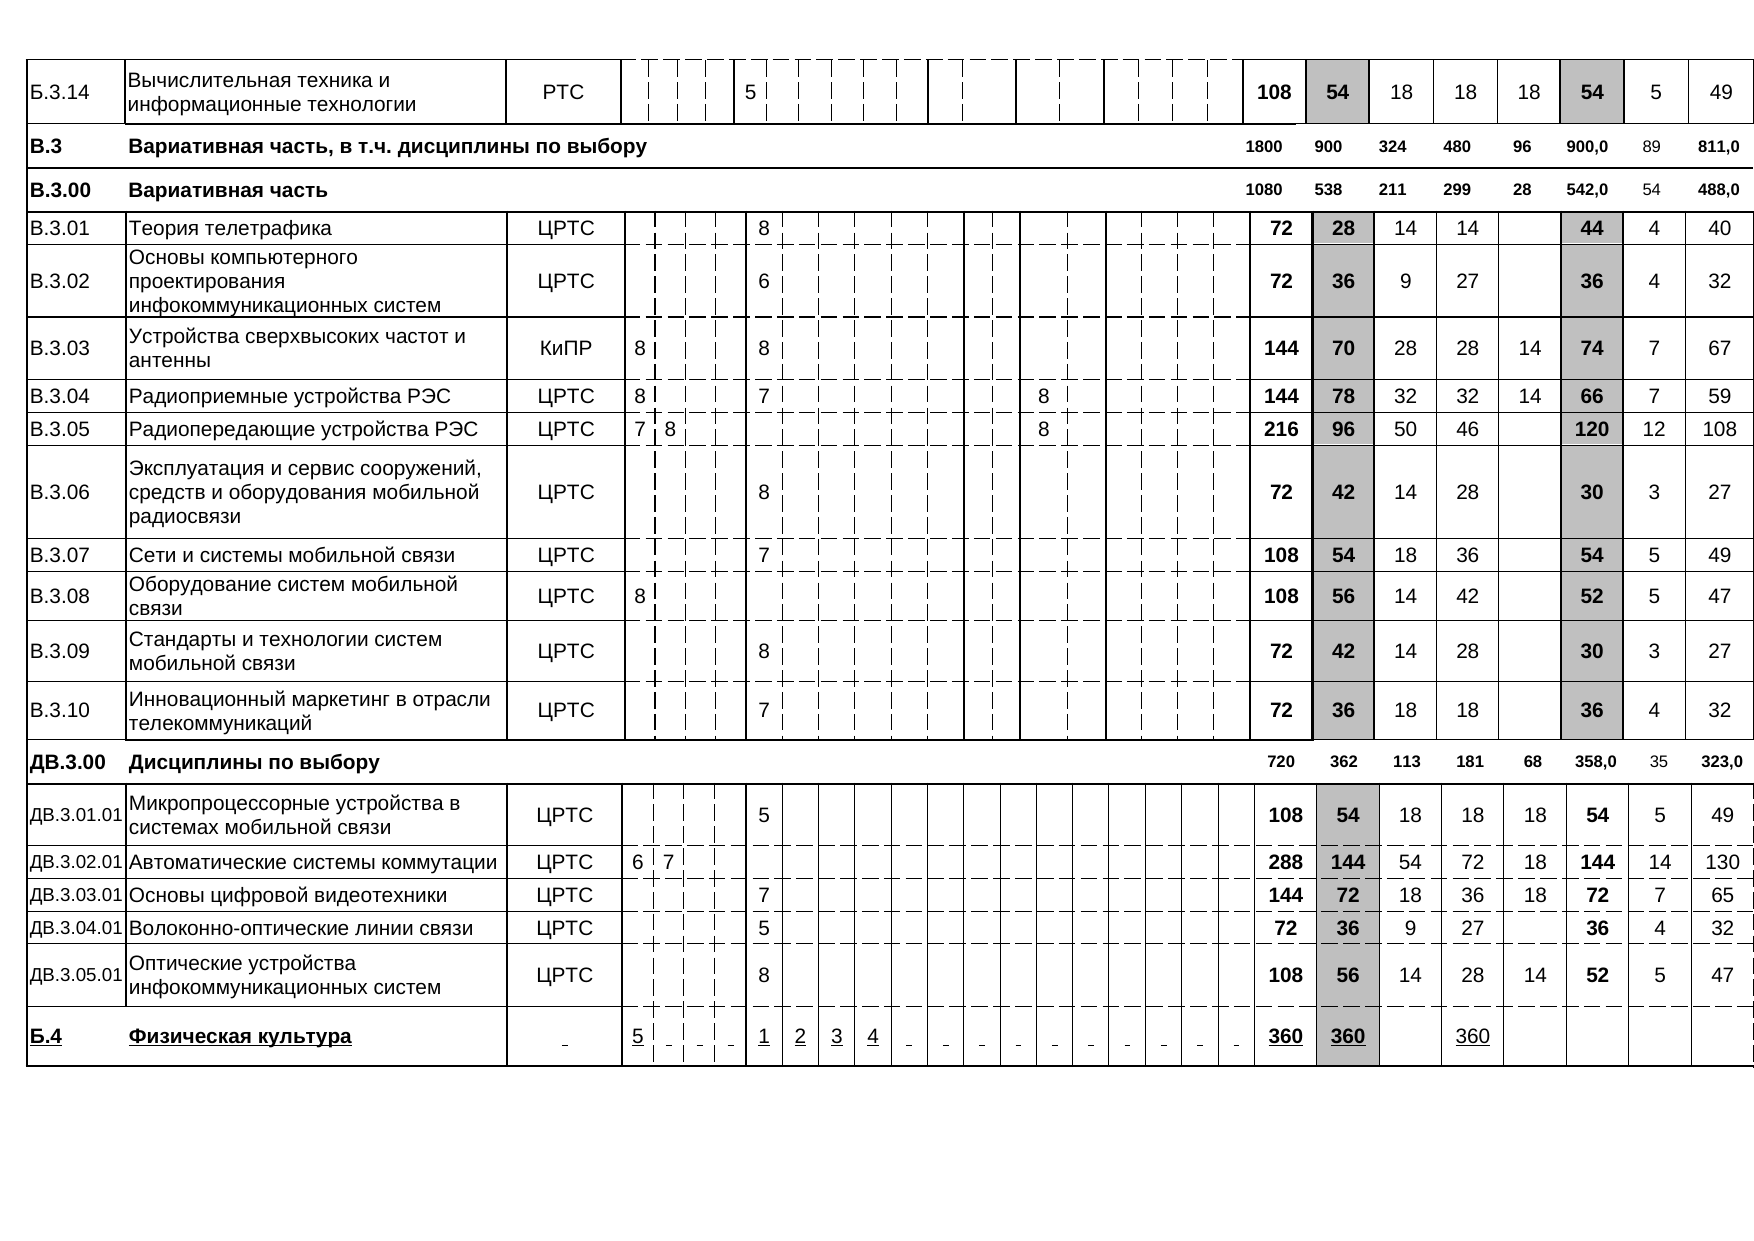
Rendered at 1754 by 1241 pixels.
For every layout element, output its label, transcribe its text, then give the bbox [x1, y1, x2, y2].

table_cell 18 [1442, 785, 1503, 845]
table_cell [964, 1006, 1000, 1065]
table_cell [653, 785, 684, 845]
table_cell [1142, 244, 1178, 316]
table_cell [715, 620, 745, 681]
table_cell 56 [1314, 572, 1373, 620]
table_cell [1142, 571, 1178, 620]
table_cell [891, 316, 927, 379]
table_cell [965, 412, 992, 444]
table_cell [1067, 316, 1105, 379]
table_cell [1219, 785, 1254, 845]
table_cell [653, 911, 684, 943]
table_cell 12 [1624, 413, 1685, 444]
table_cell [928, 412, 963, 444]
table_cell 47 [1692, 943, 1754, 1006]
table_cell 32 [1686, 682, 1753, 739]
table_cell [1178, 412, 1214, 444]
table_cell [766, 59, 799, 123]
table_cell [1073, 943, 1108, 1006]
table_cell 480 [1425, 124, 1489, 167]
table_cell 113 [1375, 740, 1438, 782]
table_cell ЦРТС [508, 846, 621, 878]
table_cell 1 [747, 1006, 782, 1065]
table_cell ДВ.3.05.01 [28, 944, 125, 1006]
table_cell [818, 379, 855, 412]
table_cell [818, 244, 855, 316]
table_cell 14 [1375, 446, 1436, 538]
table_cell 52 [1562, 572, 1622, 620]
table_cell [715, 681, 745, 739]
table_cell 9 [1375, 245, 1436, 316]
table_cell 900 [1296, 124, 1360, 167]
table_cell [855, 412, 891, 444]
table_cell [1504, 1006, 1566, 1065]
table_cell [655, 620, 685, 681]
table_cell [649, 59, 677, 123]
table_cell [782, 445, 818, 538]
table_cell [928, 213, 963, 243]
table_cell [1001, 785, 1036, 845]
table_cell [1107, 412, 1142, 444]
table_cell 5 [1629, 943, 1691, 1006]
table_cell [715, 538, 745, 571]
table_cell 6 [623, 845, 653, 878]
table_cell [928, 785, 963, 845]
table_cell [1214, 681, 1249, 739]
table_cell [992, 445, 1019, 538]
table_cell [1107, 571, 1142, 620]
table_cell 720 [1249, 741, 1312, 782]
table_cell 27 [1437, 245, 1498, 316]
table_cell [928, 845, 963, 878]
table_cell [1001, 1006, 1036, 1065]
table_cell [855, 213, 891, 243]
table_cell [892, 785, 927, 845]
table_cell 5 [1629, 785, 1691, 845]
table_cell [1219, 878, 1254, 911]
table_cell Радиоприемные устройства РЭС [127, 380, 506, 412]
table_cell [1037, 878, 1072, 911]
table_cell [818, 571, 855, 620]
table_cell [782, 538, 818, 571]
table_cell 324 [1360, 124, 1425, 167]
table_cell Автоматические системы коммутации [127, 846, 506, 878]
table_cell 108 [1251, 539, 1311, 571]
table_cell [782, 571, 818, 620]
table_cell [992, 213, 1019, 243]
table_cell 72 [1251, 621, 1311, 681]
table_cell ЦРТС [508, 944, 621, 1006]
table_cell [1499, 572, 1560, 620]
table_cell 360 [1317, 1006, 1379, 1065]
table_cell 42 [1314, 621, 1373, 681]
table_cell [1219, 911, 1254, 943]
table_cell [1182, 911, 1218, 943]
table_cell [715, 785, 745, 845]
table_cell 8 [747, 943, 782, 1006]
table_cell [1021, 681, 1067, 739]
table_cell [1178, 316, 1214, 379]
table_cell [891, 620, 927, 681]
table_cell [1146, 943, 1181, 1006]
table_cell [928, 379, 963, 412]
table_cell [891, 244, 927, 316]
table_cell 7 [1624, 318, 1685, 379]
table_cell [1173, 59, 1208, 123]
table_cell ДВ.3.00 [28, 740, 126, 782]
table_cell [1499, 413, 1560, 444]
table_cell Волоконно-оптические линии связи [127, 912, 506, 943]
table_cell [747, 571, 782, 620]
table_cell 47 [1686, 572, 1753, 620]
table_cell [1021, 538, 1067, 571]
table_cell [896, 59, 927, 123]
table_cell [1214, 571, 1249, 620]
table_cell [1107, 213, 1142, 243]
table_cell [782, 379, 818, 412]
table_cell [1067, 620, 1105, 681]
table_cell 14 [1375, 621, 1436, 681]
table_cell [855, 878, 891, 911]
table_cell ЦРТС [508, 682, 624, 739]
table_cell 28 [1489, 169, 1555, 211]
table_cell [818, 681, 855, 739]
table_cell [928, 445, 963, 538]
table_cell 144 [1317, 845, 1379, 878]
table_cell 108 [1255, 785, 1316, 845]
table_cell Дисциплины по выбору [126, 741, 1249, 782]
table_cell [715, 911, 745, 943]
table_cell [1142, 379, 1178, 412]
table_cell Устройства сверхвысоких частот и антенны [127, 318, 506, 379]
table_cell [783, 785, 818, 845]
table_cell [1073, 785, 1108, 845]
table_cell В.3.10 [28, 682, 125, 739]
table_cell [782, 681, 818, 739]
table_cell ЦРТС [508, 380, 624, 412]
table_cell [1499, 446, 1560, 538]
table_cell 14 [1380, 943, 1441, 1006]
table_cell [685, 412, 715, 444]
table_cell [782, 412, 818, 444]
table_cell [783, 878, 818, 911]
table_cell [715, 1006, 745, 1065]
table_cell [623, 878, 653, 911]
table_cell [892, 878, 927, 911]
table_cell 18 [1370, 60, 1433, 123]
table_cell 32 [1375, 380, 1436, 412]
table_cell 8 [626, 571, 655, 620]
table_cell 49 [1689, 60, 1753, 123]
table_cell [855, 681, 891, 739]
table_cell 36 [1567, 911, 1628, 943]
table_cell [1021, 244, 1067, 316]
table_cell 18 [1380, 785, 1441, 845]
table_cell [1182, 845, 1218, 878]
table_cell 18 [1375, 539, 1436, 571]
table_cell [1001, 845, 1036, 878]
table_cell [819, 911, 854, 943]
table_cell [782, 213, 818, 243]
table_cell [655, 244, 685, 316]
table_cell ЦРТС [508, 785, 621, 845]
table_cell 5 [747, 911, 782, 943]
table_cell [818, 538, 855, 571]
table_cell [623, 943, 653, 1006]
table_cell 8 [1021, 379, 1067, 412]
table_cell Физическая культура [126, 1007, 506, 1065]
table_cell [1214, 620, 1249, 681]
table_cell 18 [1434, 60, 1497, 123]
table_cell [928, 620, 963, 681]
table_cell [1208, 59, 1242, 123]
table_cell 36 [1314, 682, 1373, 739]
table_cell [1107, 681, 1142, 739]
table_cell ЦРТС [508, 572, 624, 620]
table_cell Вариативная часть [125, 169, 1232, 211]
table_cell ДВ.3.02.01 [28, 846, 125, 878]
table_cell [1067, 445, 1105, 538]
table_cell В.3.01 [28, 213, 125, 243]
table_cell [1021, 213, 1067, 243]
table_cell 8 [747, 445, 782, 538]
table_cell Эксплуатация и сервис сооружений, средств и оборудования мобильной радиосвязи [127, 446, 506, 538]
table_cell 6 [747, 244, 782, 316]
table_cell В.3.09 [28, 621, 125, 681]
table_cell [1107, 538, 1142, 571]
table_cell [1182, 878, 1218, 911]
table_cell 900,0 [1555, 124, 1619, 167]
table_cell 30 [1562, 446, 1622, 538]
table_cell [1067, 538, 1105, 571]
table_cell [706, 59, 733, 123]
table_cell 72 [1567, 878, 1628, 911]
table_cell [685, 445, 715, 538]
table_cell [891, 538, 927, 571]
table_cell 52 [1567, 943, 1628, 1006]
table_cell 5 [1624, 572, 1685, 620]
table_cell [1107, 379, 1142, 412]
table_cell 30 [1562, 621, 1622, 681]
table_cell [1107, 316, 1142, 379]
table_cell 7 [1624, 380, 1685, 412]
table_cell [1214, 213, 1249, 243]
table_cell 35 [1627, 740, 1690, 782]
table_cell [1499, 213, 1560, 243]
table_cell [928, 943, 963, 1006]
table_cell ЦРТС [508, 539, 624, 571]
table_cell [1214, 538, 1249, 571]
table_cell [626, 213, 655, 243]
table_cell [928, 244, 963, 316]
table_cell 3 [1624, 446, 1685, 538]
table_cell 3 [1624, 621, 1685, 681]
table_cell [855, 316, 891, 379]
table_cell [747, 845, 782, 878]
table_cell 36 [1562, 682, 1622, 739]
table_cell 36 [1442, 878, 1503, 911]
table_cell [992, 412, 1019, 444]
table_cell [1178, 538, 1214, 571]
table_cell 8 [1021, 412, 1067, 444]
table_cell 67 [1686, 318, 1753, 379]
table_cell 3 [819, 1006, 854, 1065]
table_cell [831, 59, 863, 123]
table_cell ЦРТС [508, 245, 624, 316]
table_cell [891, 213, 927, 243]
table_cell [715, 213, 745, 243]
table_cell [818, 445, 855, 538]
table_cell [685, 571, 715, 620]
table_cell [1692, 1006, 1754, 1065]
table_cell [964, 845, 1000, 878]
table_cell 120 [1562, 413, 1622, 444]
table_cell [684, 911, 715, 943]
table_cell [1214, 244, 1249, 316]
table_cell В.3.06 [28, 446, 125, 538]
table_cell [1142, 681, 1178, 739]
table_cell [1146, 1006, 1181, 1065]
table_cell [1073, 1006, 1108, 1065]
table_cell [715, 244, 745, 316]
table_cell 4 [1624, 245, 1685, 316]
table_cell [715, 571, 745, 620]
table_cell [992, 316, 1019, 379]
table_cell 28 [1442, 943, 1503, 1006]
table_cell В.3.03 [28, 318, 125, 379]
table_cell 14 [1437, 213, 1498, 243]
table_cell [655, 213, 685, 243]
table_cell Б.4 [28, 1007, 126, 1065]
table_cell [1182, 1006, 1218, 1065]
table_cell 54 [1307, 60, 1368, 123]
table_cell [715, 845, 745, 878]
table_cell [783, 943, 818, 1006]
table_cell [1021, 571, 1067, 620]
table_cell [928, 1006, 963, 1065]
table_cell 1800 [1232, 125, 1296, 167]
table_cell 211 [1360, 169, 1425, 211]
table_cell [1109, 911, 1145, 943]
table_cell [655, 538, 685, 571]
table_cell [782, 316, 818, 379]
table_cell [892, 943, 927, 1006]
table_cell 14 [1375, 213, 1436, 243]
table_cell [782, 244, 818, 316]
table_cell [626, 445, 655, 538]
table_cell 70 [1314, 318, 1373, 379]
table_cell [655, 681, 685, 739]
table_cell 28 [1437, 621, 1498, 681]
table_cell 14 [1499, 318, 1560, 379]
table_cell [818, 316, 855, 379]
table_cell [623, 911, 653, 943]
table_cell [684, 845, 715, 878]
table_cell Радиопередающие устройства РЭС [127, 413, 506, 444]
table_cell [1504, 911, 1566, 943]
table_cell [1214, 379, 1249, 412]
table_cell 108 [1251, 572, 1311, 620]
table_cell 5 [747, 785, 782, 845]
table_cell [715, 943, 745, 1006]
table_cell [818, 620, 855, 681]
table_cell 42 [1314, 446, 1373, 538]
table_cell [928, 911, 963, 943]
table_cell [1021, 316, 1067, 379]
table_cell [965, 213, 992, 243]
table_cell [855, 445, 891, 538]
table_cell [1109, 785, 1145, 845]
table_cell 46 [1437, 413, 1498, 444]
table_cell 8 [747, 316, 782, 379]
table_cell [992, 571, 1019, 620]
table_cell [1146, 911, 1181, 943]
table_cell [855, 620, 891, 681]
table_cell [783, 845, 818, 878]
table_cell [992, 244, 1019, 316]
table_cell [653, 878, 684, 911]
table_cell [928, 538, 963, 571]
table_cell 7 [747, 379, 782, 412]
table_cell ЦРТС [508, 912, 621, 943]
table_cell [1219, 845, 1254, 878]
table_cell [1146, 845, 1181, 878]
table_cell Вариативная часть, в т.ч. дисциплины по выбору [125, 125, 1232, 167]
table_cell [782, 620, 818, 681]
table_cell [964, 943, 1000, 1006]
table_cell [965, 316, 992, 379]
table_cell 7 [653, 845, 684, 878]
table_cell [964, 911, 1000, 943]
table_cell Вычислительная техника и информационные технологии [126, 60, 505, 123]
table_cell 323,0 [1690, 740, 1754, 782]
table_cell 4 [1624, 682, 1685, 739]
table_cell 28 [1437, 318, 1498, 379]
table_cell [964, 785, 1000, 845]
table_cell [1001, 878, 1036, 911]
table_cell 28 [1437, 446, 1498, 538]
table_cell [1219, 1006, 1254, 1065]
table_cell 130 [1692, 845, 1754, 878]
table_cell [1001, 943, 1036, 1006]
table_cell [623, 785, 653, 845]
table_cell [1178, 620, 1214, 681]
table_cell 42 [1437, 572, 1498, 620]
table_cell 8 [655, 412, 685, 444]
table_cell [1107, 620, 1142, 681]
table_cell 108 [1244, 60, 1305, 123]
table_cell РТС [507, 60, 620, 123]
table_cell [1142, 538, 1178, 571]
table_cell [855, 943, 891, 1006]
table_cell [963, 59, 1015, 123]
table_cell 44 [1562, 213, 1622, 243]
table_cell Основы цифровой видеотехники [127, 879, 506, 911]
table_cell 89 [1619, 124, 1683, 167]
table_cell [819, 878, 854, 911]
table_cell [1138, 59, 1173, 123]
table_cell [1073, 911, 1108, 943]
table_cell [892, 911, 927, 943]
table_cell [1567, 1006, 1628, 1065]
table_cell 18 [1504, 878, 1566, 911]
table_cell [685, 681, 715, 739]
table_cell [685, 316, 715, 379]
table_cell 72 [1251, 446, 1311, 538]
table_cell [1067, 681, 1105, 739]
table_cell [1178, 244, 1214, 316]
table_cell [715, 445, 745, 538]
table_cell 27 [1686, 446, 1753, 538]
table_cell [747, 412, 782, 444]
table_cell 14 [1504, 943, 1566, 1006]
table_cell [965, 445, 992, 538]
table_cell [655, 316, 685, 379]
table_cell [1182, 943, 1218, 1006]
table_cell [891, 412, 927, 444]
table_cell 56 [1317, 943, 1379, 1006]
table_cell 7 [626, 412, 655, 444]
table_cell [1499, 245, 1560, 316]
table_cell 1080 [1232, 169, 1296, 211]
table_cell [653, 943, 684, 1006]
table_cell [1001, 911, 1036, 943]
table_cell 72 [1442, 845, 1503, 878]
table_cell 54 [1380, 845, 1441, 878]
table_cell ДВ.3.03.01 [28, 879, 125, 911]
table_cell [1017, 59, 1060, 123]
table_cell 72 [1255, 911, 1316, 943]
table_cell [819, 845, 854, 878]
table_cell [655, 445, 685, 538]
table_cell [892, 845, 927, 878]
table_cell [965, 620, 992, 681]
table_cell 68 [1501, 740, 1564, 782]
table_cell ЦРТС [508, 413, 624, 444]
table_cell В.3.08 [28, 572, 125, 620]
table_cell В.3.07 [28, 539, 125, 571]
table_cell [684, 943, 715, 1006]
table_cell 811,0 [1684, 124, 1754, 167]
table_cell 4 [1624, 213, 1685, 243]
table_cell 49 [1686, 539, 1753, 571]
table_cell [855, 571, 891, 620]
table_cell 36 [1437, 539, 1498, 571]
table_cell 5 [1625, 60, 1688, 123]
table_cell 72 [1251, 682, 1311, 739]
table_cell 96 [1489, 124, 1555, 167]
table_cell [1146, 878, 1181, 911]
table_cell [855, 845, 891, 878]
table_cell [819, 785, 854, 845]
table_cell [1107, 445, 1142, 538]
table_cell 9 [1380, 911, 1441, 943]
table_cell [1037, 1006, 1072, 1065]
table_cell ЦРТС [508, 213, 624, 243]
table_cell Оборудование систем мобильной связи [127, 572, 506, 620]
table_cell [1178, 213, 1214, 243]
table_cell 72 [1251, 213, 1311, 243]
table_cell [1499, 621, 1560, 681]
table_cell [1109, 943, 1145, 1006]
table_cell [1021, 445, 1067, 538]
table_cell [508, 1007, 621, 1065]
table_cell [1499, 539, 1560, 571]
table_cell 7 [747, 878, 782, 911]
table_cell Микропроцессорные устройства в системах мобильной связи [127, 785, 506, 845]
table_cell В.3.02 [28, 245, 125, 316]
table_cell 8 [747, 213, 782, 243]
table_cell [1178, 681, 1214, 739]
table_cell 40 [1686, 213, 1753, 243]
table_cell Инновационный маркетинг в отрасли телекоммуникаций [127, 682, 506, 739]
table_cell [965, 681, 992, 739]
table_cell 5 [735, 59, 766, 123]
table_cell 65 [1692, 878, 1754, 911]
table_cell [855, 244, 891, 316]
table_cell 36 [1562, 245, 1622, 316]
table_cell 54 [1567, 785, 1628, 845]
table_cell [992, 681, 1019, 739]
table_cell [818, 412, 855, 444]
table_cell 54 [1317, 785, 1379, 845]
table_cell [992, 379, 1019, 412]
table_cell [855, 911, 891, 943]
table_cell [1629, 1006, 1691, 1065]
table_cell [715, 316, 745, 379]
table_cell Теория телетрафика [127, 213, 506, 243]
table_cell [1109, 845, 1145, 878]
table_cell 5 [623, 1006, 653, 1065]
table_cell [685, 620, 715, 681]
table_cell 360 [1255, 1006, 1316, 1065]
table_cell [653, 1006, 684, 1065]
table_cell [855, 538, 891, 571]
table_cell [891, 681, 927, 739]
table_cell ДВ.3.01.01 [28, 785, 125, 845]
table_cell 14 [1375, 572, 1436, 620]
table_cell [626, 620, 655, 681]
table_cell [685, 379, 715, 412]
table_cell [1067, 379, 1105, 412]
table_cell [1214, 316, 1249, 379]
table_cell 538 [1296, 169, 1360, 211]
table_cell Сети и системы мобильной связи [127, 539, 506, 571]
table_cell [626, 538, 655, 571]
table_cell [1142, 213, 1178, 243]
table_cell [992, 620, 1019, 681]
table_cell [1109, 1006, 1145, 1065]
table_cell 299 [1425, 169, 1489, 211]
table_cell [655, 571, 685, 620]
table_cell 50 [1375, 413, 1436, 444]
table_cell [1067, 213, 1105, 243]
table_cell Б.3.14 [28, 60, 124, 123]
table_cell [1499, 682, 1560, 739]
table_cell [964, 878, 1000, 911]
table_cell ЦРТС [508, 621, 624, 681]
table_cell 72 [1317, 878, 1379, 911]
table_cell [1109, 878, 1145, 911]
table_cell 360 [1442, 1006, 1503, 1065]
table_cell 32 [1686, 245, 1753, 316]
table_cell [1219, 943, 1254, 1006]
table_cell [1060, 59, 1103, 123]
table_cell Стандарты и технологии систем мобильной связи [127, 621, 506, 681]
table_cell 108 [1255, 943, 1316, 1006]
table_cell [684, 1006, 715, 1065]
table_cell [928, 571, 963, 620]
table_cell 14 [1629, 845, 1691, 878]
table_cell [1073, 878, 1108, 911]
table_cell 72 [1251, 245, 1311, 316]
table_cell 28 [1375, 318, 1436, 379]
table_cell 54 [1314, 539, 1373, 571]
table_cell [891, 571, 927, 620]
table_cell 18 [1437, 682, 1498, 739]
table_cell [783, 911, 818, 943]
table_cell 32 [1437, 380, 1498, 412]
table_cell 28 [1314, 213, 1373, 243]
table_cell [715, 379, 745, 412]
table_cell 78 [1314, 380, 1373, 412]
table_cell [1037, 943, 1072, 1006]
table_cell 7 [747, 538, 782, 571]
table_cell [891, 445, 927, 538]
table_cell 7 [1629, 878, 1691, 911]
table_cell [1021, 620, 1067, 681]
table_cell [818, 213, 855, 243]
table_cell [1146, 785, 1181, 845]
table_cell 54 [1562, 539, 1622, 571]
table_cell [1142, 316, 1178, 379]
table_cell 4 [855, 1006, 891, 1065]
table_cell [819, 943, 854, 1006]
table_cell [855, 379, 891, 412]
table_cell 181 [1438, 740, 1501, 782]
table_cell 54 [1619, 169, 1683, 211]
table_cell [965, 571, 992, 620]
table_cell 542,0 [1555, 169, 1619, 211]
table_cell 36 [1314, 245, 1373, 316]
table_cell [929, 59, 962, 123]
table_cell [677, 59, 706, 123]
table_cell 108 [1686, 413, 1753, 444]
table_cell 8 [626, 379, 655, 412]
table_cell [1380, 1006, 1441, 1065]
table_cell В.3.00 [28, 169, 125, 211]
table_cell [965, 538, 992, 571]
table_cell [715, 412, 745, 444]
table_cell 32 [1692, 911, 1754, 943]
table_cell [622, 59, 649, 123]
table_cell 27 [1686, 621, 1753, 681]
table_cell 8 [747, 620, 782, 681]
table_cell [855, 785, 891, 845]
table_cell 18 [1504, 785, 1566, 845]
table_cell [992, 538, 1019, 571]
table_cell [799, 59, 831, 123]
table_cell 358,0 [1564, 740, 1627, 782]
table_cell 74 [1562, 318, 1622, 379]
table_cell [1067, 571, 1105, 620]
table_cell Оптические устройства инфокоммуникационных систем [127, 944, 506, 1006]
table_cell [1107, 244, 1142, 316]
table_cell [685, 213, 715, 243]
table_cell [1178, 379, 1214, 412]
table_cell В.3 [28, 124, 125, 167]
table_cell 216 [1251, 413, 1311, 444]
table_cell [1142, 620, 1178, 681]
table_cell 144 [1251, 318, 1311, 379]
table_cell 49 [1692, 785, 1754, 845]
table_cell 288 [1255, 845, 1316, 878]
table_cell [928, 878, 963, 911]
table_cell 7 [747, 681, 782, 739]
table_cell [1214, 412, 1249, 444]
table_cell [715, 878, 745, 911]
table_cell [1067, 412, 1105, 444]
table_cell 14 [1499, 380, 1560, 412]
table_cell 2 [783, 1006, 818, 1065]
table_cell В.3.05 [28, 413, 125, 444]
table_cell [1073, 845, 1108, 878]
table_cell [1178, 445, 1214, 538]
table_cell Основы компьютерного проектирования инфокоммуникационных систем [127, 245, 506, 316]
table_cell 18 [1498, 60, 1559, 123]
table_cell 144 [1255, 878, 1316, 911]
table_cell 54 [1561, 60, 1623, 123]
table_cell [1105, 59, 1138, 123]
table_cell [1142, 412, 1178, 444]
table_cell [928, 316, 963, 379]
table_cell 4 [1629, 911, 1691, 943]
table_cell [1037, 911, 1072, 943]
table_cell 18 [1380, 878, 1441, 911]
table_cell [892, 1006, 927, 1065]
table_cell [1214, 445, 1249, 538]
table_cell [965, 379, 992, 412]
table_cell [1067, 244, 1105, 316]
table_cell 96 [1314, 413, 1373, 444]
table_cell ЦРТС [508, 879, 621, 911]
table_cell ЦРТС [508, 446, 624, 538]
table_cell 18 [1504, 845, 1566, 878]
table_cell [1037, 845, 1072, 878]
table_cell 488,0 [1684, 167, 1754, 211]
table_cell [626, 244, 655, 316]
table_cell [684, 878, 715, 911]
table_cell [928, 681, 963, 739]
table_cell 362 [1313, 740, 1375, 782]
table_cell КиПР [508, 318, 624, 379]
table_cell 8 [626, 316, 655, 379]
table_cell [965, 244, 992, 316]
table_cell [1182, 785, 1218, 845]
table_cell 5 [1624, 539, 1685, 571]
table_cell В.3.04 [28, 380, 125, 412]
table_cell [685, 244, 715, 316]
table_cell ДВ.3.04.01 [28, 912, 125, 943]
table_cell [863, 59, 896, 123]
table_cell 18 [1375, 682, 1436, 739]
table_cell [685, 538, 715, 571]
table_cell 144 [1251, 380, 1311, 412]
table_cell [684, 785, 715, 845]
table_cell [1037, 785, 1072, 845]
table_cell [655, 379, 685, 412]
table_cell 144 [1567, 845, 1628, 878]
table_cell 59 [1686, 380, 1753, 412]
table_cell [1142, 445, 1178, 538]
table_cell [1178, 571, 1214, 620]
table_cell [891, 379, 927, 412]
table_cell 36 [1317, 911, 1379, 943]
table_cell [626, 681, 655, 739]
table_cell 27 [1442, 911, 1503, 943]
table_cell 66 [1562, 380, 1622, 412]
